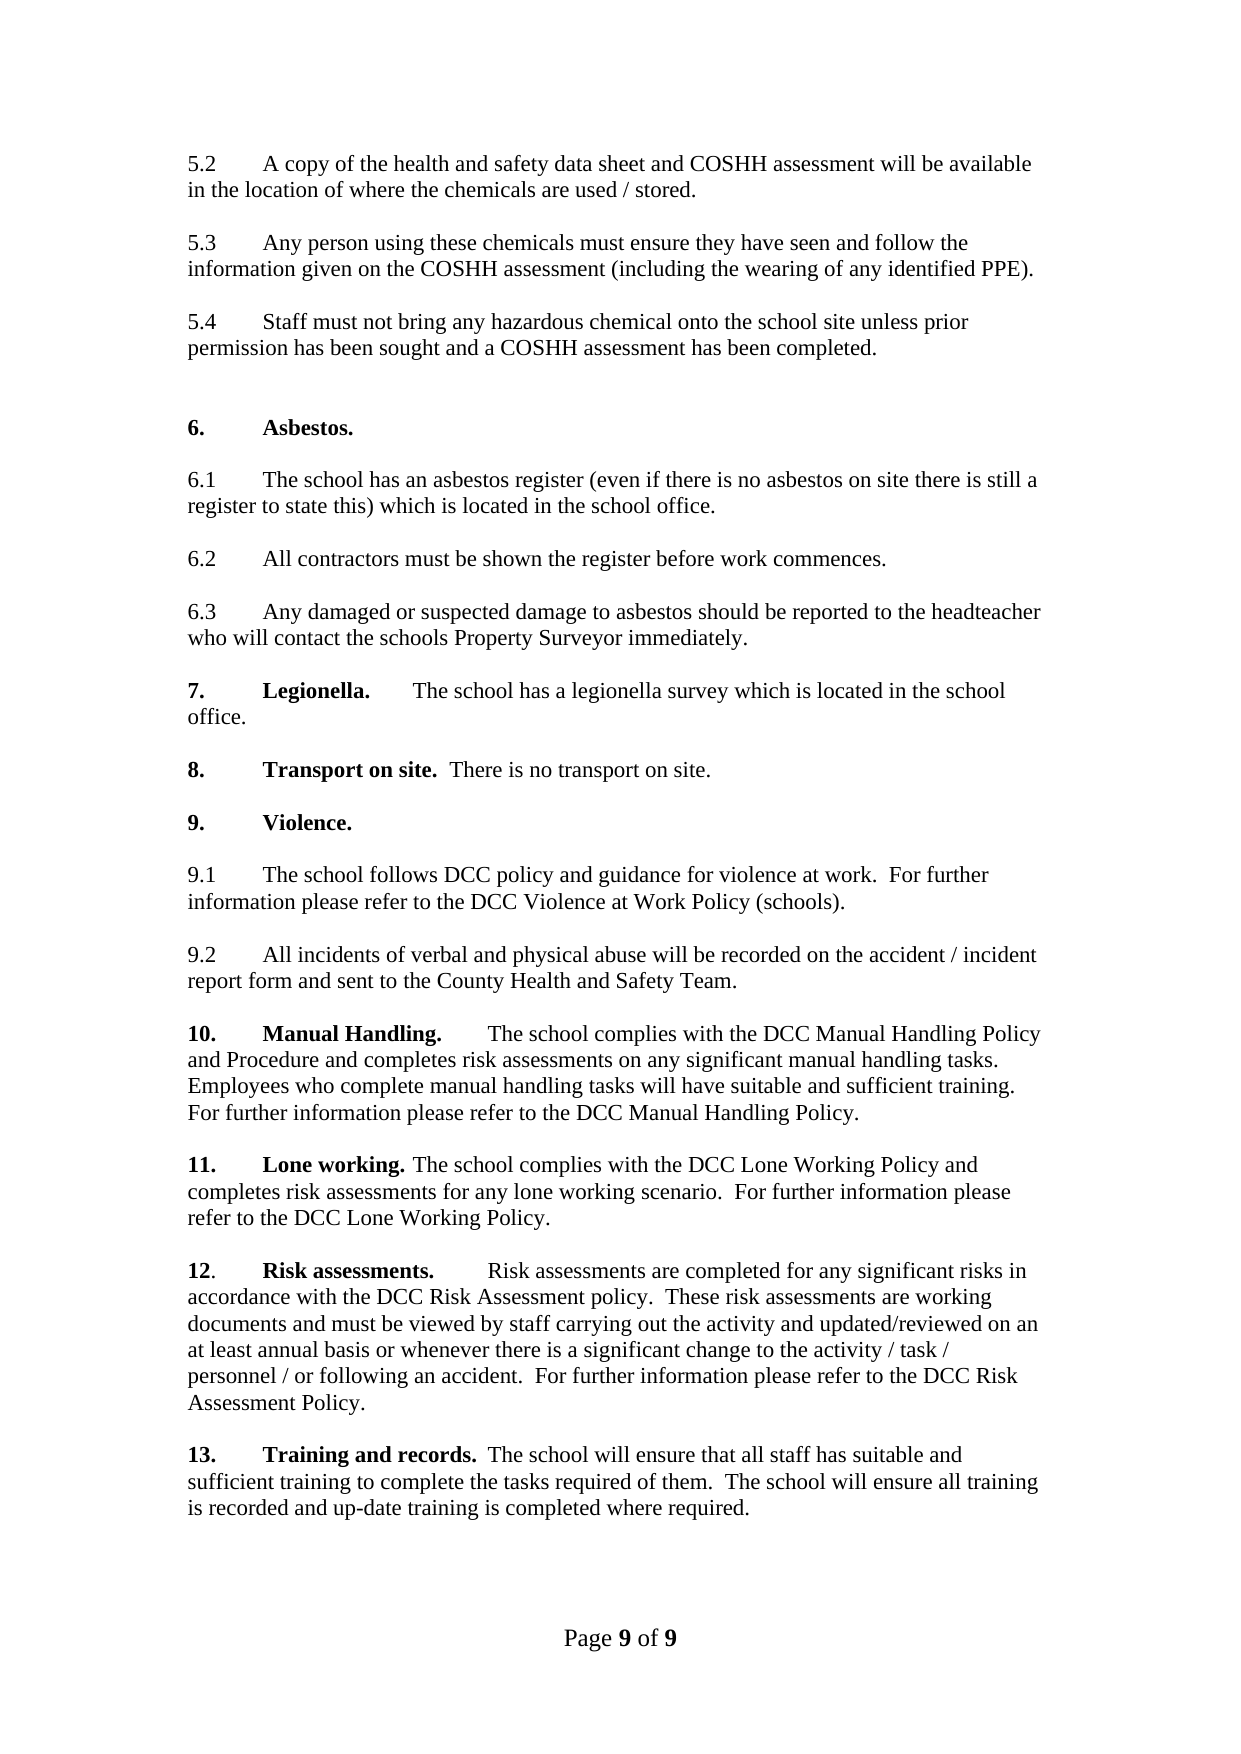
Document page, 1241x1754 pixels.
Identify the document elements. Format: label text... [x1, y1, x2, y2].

text 10. Manual Handling. The school complies with the DCC Manual Handling Policy and Procedure and completes risk assessments on any significant manual handling tasks. Employees who complete manual handling tasks will have suitable and sufficient training. For further information please refer to the DCC Manual Handling Policy. [187, 1020, 1053, 1125]
text 13. Training and records. The school will ensure that all staff has suitable and sufficient training to complete the tasks required of them. The school will ensure all training is recorded and up-date training is completed where required. [187, 1441, 1053, 1520]
text 11. Lone working. The school complies with the DCC Lone Working Policy and completes risk assessments for any lone working scenario. For further information please refer to the DCC Lone Working Policy. [187, 1151, 1053, 1231]
text 12. Risk assessments. Risk assessments are completed for any significant risks in accordance with the DCC Risk Assessment policy. These risk assessments are working documents and must be viewed by staff carrying out the activity and updated/reviewed on an at least annual basis or whenever there is a significant change to the activity / task / personnel / or following an accident. For further information please refer to the DCC Risk Assessment Policy. [187, 1257, 1053, 1415]
text 6.1 The school has an asbestos register (even if there is no asbestos on site there is still a register to state this) which is located in the school office. [187, 466, 1053, 519]
text 9.2 All incidents of verbal and physical abuse will be recorded on the accident / incident report form and sent to the County Health and Safety Team. [187, 941, 1053, 993]
text 9.1 The school follows DCC policy and guidance for violence at work. For further information please refer to the DCC Violence at Work Policy (schools). [187, 862, 1053, 914]
text 5.2 A copy of the health and safety data sheet and COSHH assessment will be available in the location of where the chemicals are used / stored. [187, 150, 1053, 203]
text 9. Violence. [187, 809, 1053, 835]
text 7. Legionella. The school has a legionella survey which is located in the school office. [187, 677, 1053, 730]
text 5.3 Any person using these chemicals must ensure they have seen and follow the information given on the COSHH assessment (including the wearing of any identified PPE). [187, 229, 1053, 282]
text 6.2 All contractors must be shown the register before work commences. [187, 545, 1053, 572]
text 6.3 Any damaged or suspected damage to asbestos should be reported to the headteacher who will contact the schools Property Surveyor immediately. [187, 598, 1053, 651]
text 6. Asbestos. [187, 413, 1053, 440]
text 8. Transport on site. There is no transport on site. [187, 756, 1053, 782]
text 5.4 Staff must not bring any hazardous chemical onto the school site unless prior permission has been sought and a COSHH assessment has been completed. [187, 308, 1053, 361]
